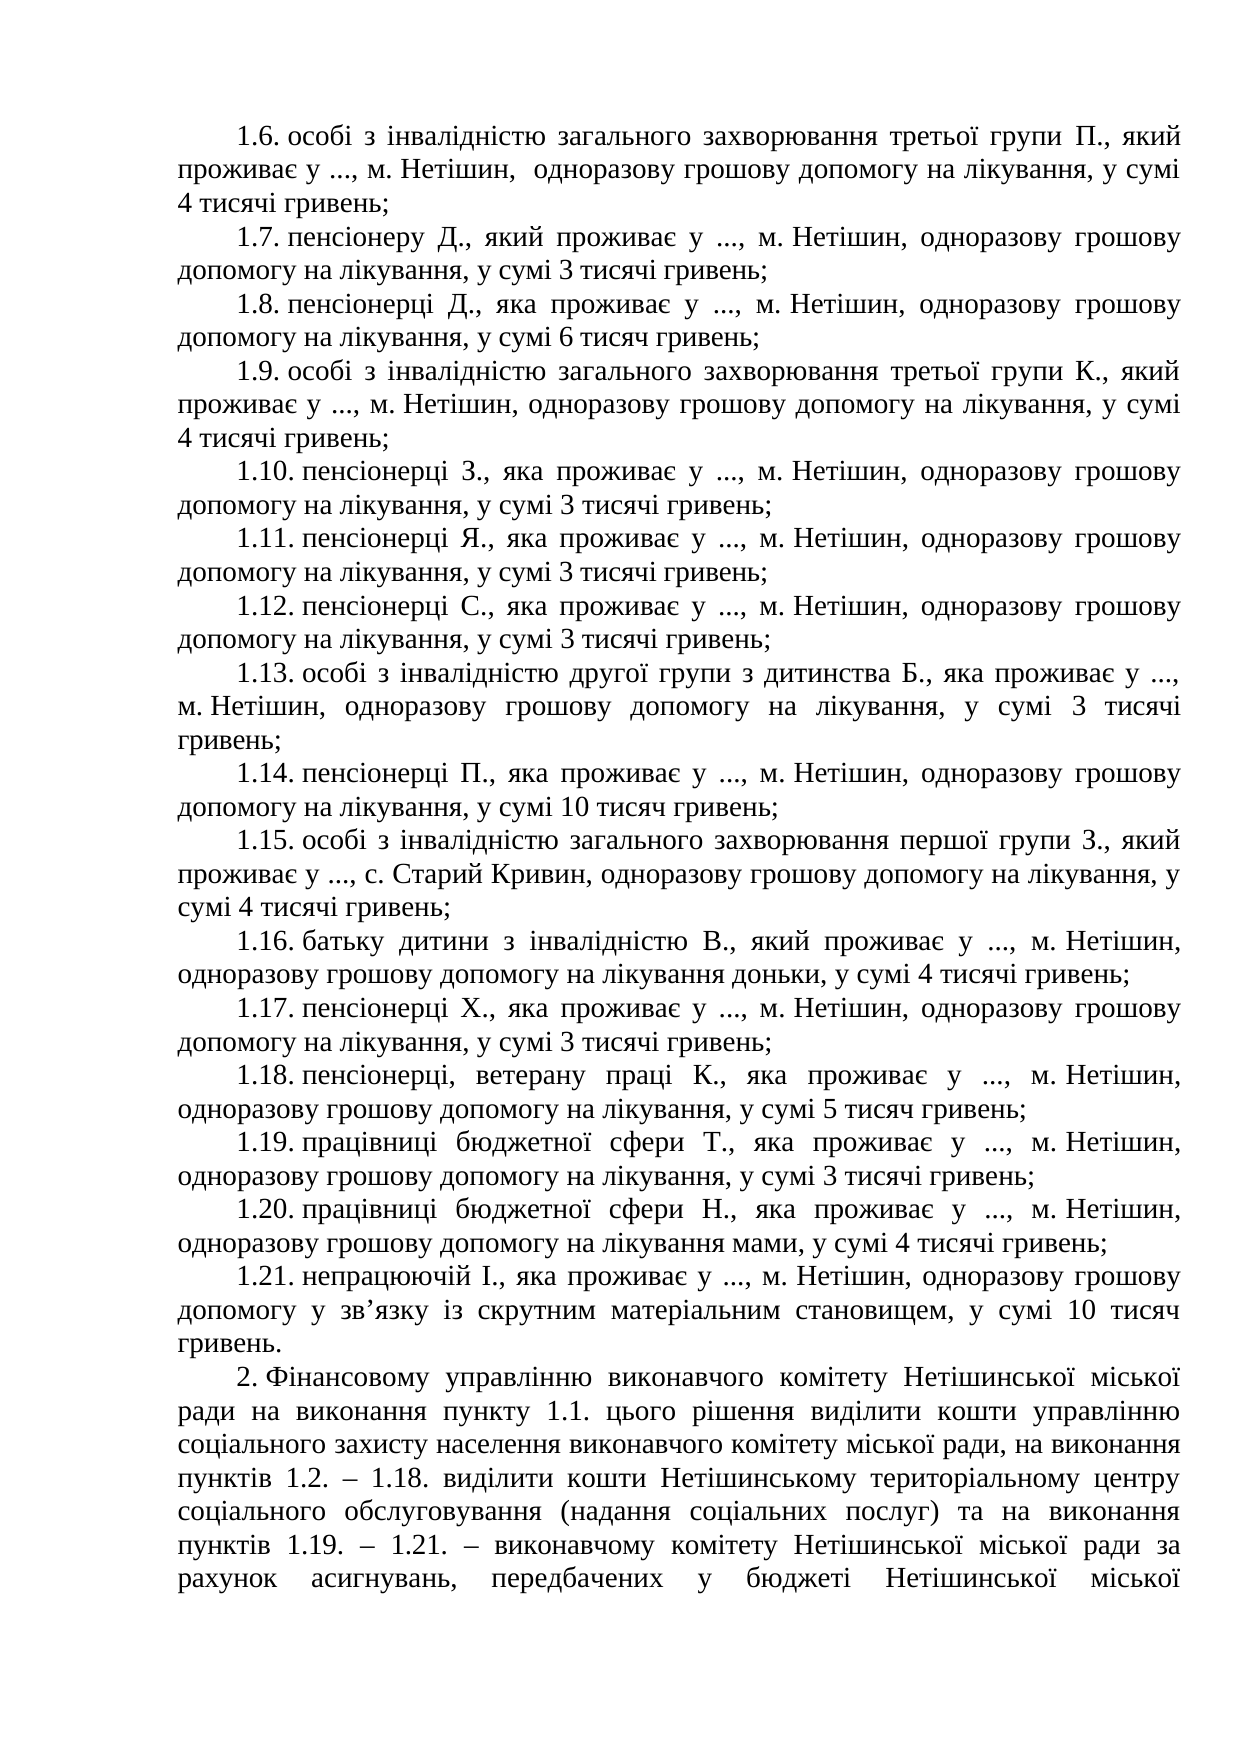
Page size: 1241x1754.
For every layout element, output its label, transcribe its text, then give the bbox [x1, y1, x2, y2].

text 1.11. пенсіонерці Я., яка проживає у ..., м. Нетішин, одноразову грошову допомогу на лікування, у сумі 3 тисячі гривень; [177, 521, 1181, 588]
text 1.7. пенсіонеру Д., який проживає у ..., м. Нетішин, одноразову грошову допомогу на лікування, у сумі 3 тисячі гривень; [177, 219, 1181, 286]
text 1.19. працівниці бюджетної сфери Т., яка проживає у ..., м. Нетішин, одноразову грошову допомогу на лікування, у сумі 3 тисячі гривень; [177, 1124, 1181, 1191]
text 1.16. батьку дитини з інвалідністю В., який проживає у ..., м. Нетішин, одноразову грошову допомогу на лікування доньки, у сумі 4 тисячі гривень; [177, 923, 1181, 990]
text 1.9. особі з інвалідністю загального захворювання третьої групи К., який проживає у ..., м. Нетішин, одноразову грошову допомогу на лікування, у сумі 4 тисячі гривень; [177, 353, 1181, 453]
text 1.17. пенсіонерці Х., яка проживає у ..., м. Нетішин, одноразову грошову допомогу на лікування, у сумі 3 тисячі гривень; [177, 990, 1181, 1057]
text 1.12. пенсіонерці С., яка проживає у ..., м. Нетішин, одноразову грошову допомогу на лікування, у сумі 3 тисячі гривень; [177, 588, 1181, 655]
text 1.20. працівниці бюджетної сфери Н., яка проживає у ..., м. Нетішин, одноразову грошову допомогу на лікування мами, у сумі 4 тисячі гривень; [177, 1191, 1181, 1258]
text 1.6. особі з інвалідністю загального захворювання третьої групи П., який проживає у ..., м. Нетішин, одноразову грошову допомогу на лікування, у сумі 4 тисячі гривень; [177, 118, 1181, 219]
text 1.18. пенсіонерці, ветерану праці К., яка проживає у ..., м. Нетішин, одноразову грошову допомогу на лікування, у сумі 5 тисяч гривень; [177, 1057, 1181, 1124]
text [177, 1359, 1181, 1594]
text 1.14. пенсіонерці П., яка проживає у ..., м. Нетішин, одноразову грошову допомогу на лікування, у сумі 10 тисяч гривень; [177, 755, 1181, 822]
text 1.13. особі з інвалідністю другої групи з дитинства Б., яка проживає у ..., м. Нетішин, одноразову грошову допомогу на лікування, у сумі 3 тисячі гривень; [177, 655, 1181, 755]
text 1.8. пенсіонерці Д., яка проживає у ..., м. Нетішин, одноразову грошову допомогу на лікування, у сумі 6 тисяч гривень; [177, 286, 1181, 353]
text 1.10. пенсіонерці З., яка проживає у ..., м. Нетішин, одноразову грошову допомогу на лікування, у сумі 3 тисячі гривень; [177, 453, 1181, 521]
text 1.21. непрацюючій І., яка проживає у ..., м. Нетішин, одноразову грошову допомогу у зв’язку із скрутним матеріальним становищем, у сумі 10 тисяч гривень. [177, 1258, 1181, 1359]
text 1.15. особі з інвалідністю загального захворювання першої групи З., який проживає у ..., с. Старий Кривин, одноразову грошову допомогу на лікування, у сумі 4 тисячі гривень; [177, 822, 1181, 923]
